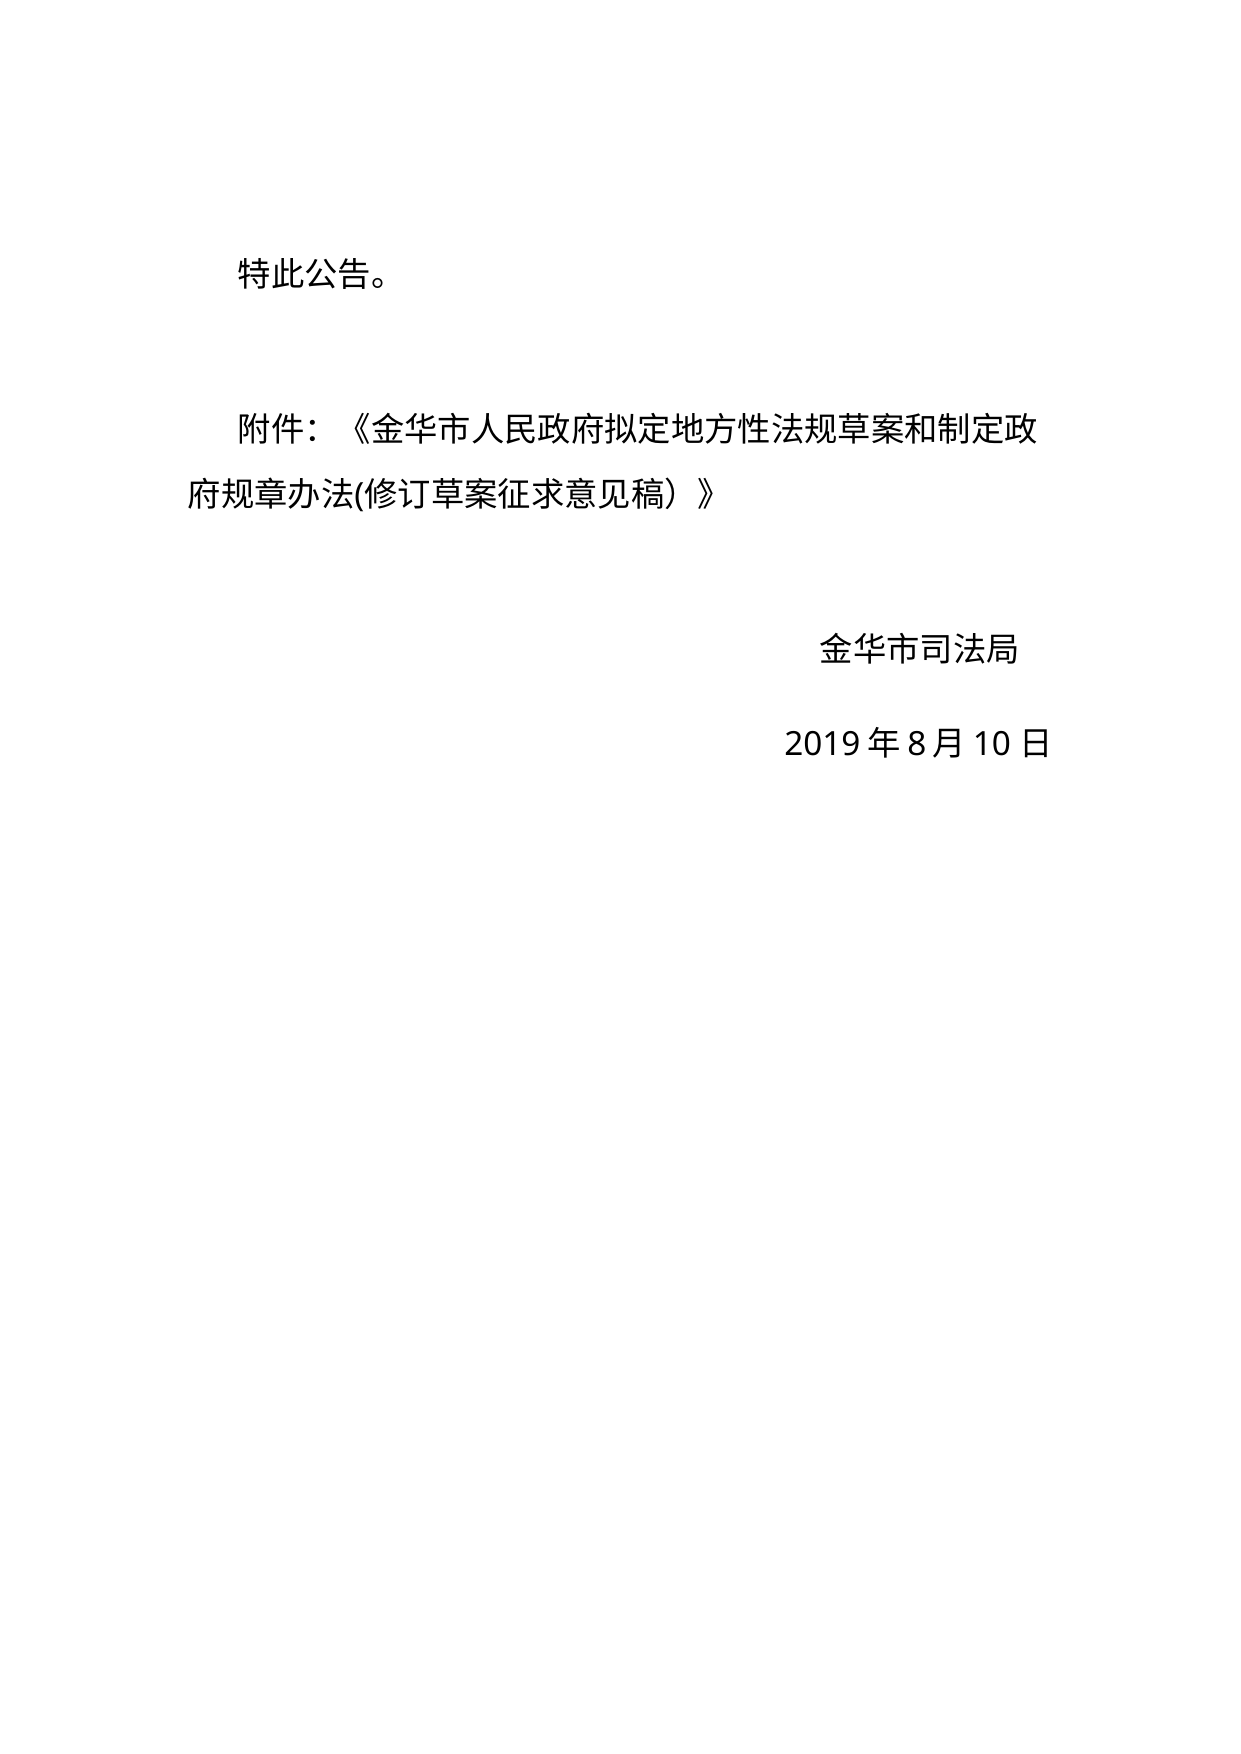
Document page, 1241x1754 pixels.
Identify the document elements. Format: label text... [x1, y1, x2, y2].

text 2019年8月10 日 [187, 709, 1053, 806]
text 附件：《金华市人民政府拟定地方性法规草案和制定政府规章办法(修订草案征求意见稿）》 [187, 394, 1053, 524]
text 特此公告。 [187, 239, 1053, 304]
text 金华市司法局 [187, 614, 1019, 679]
